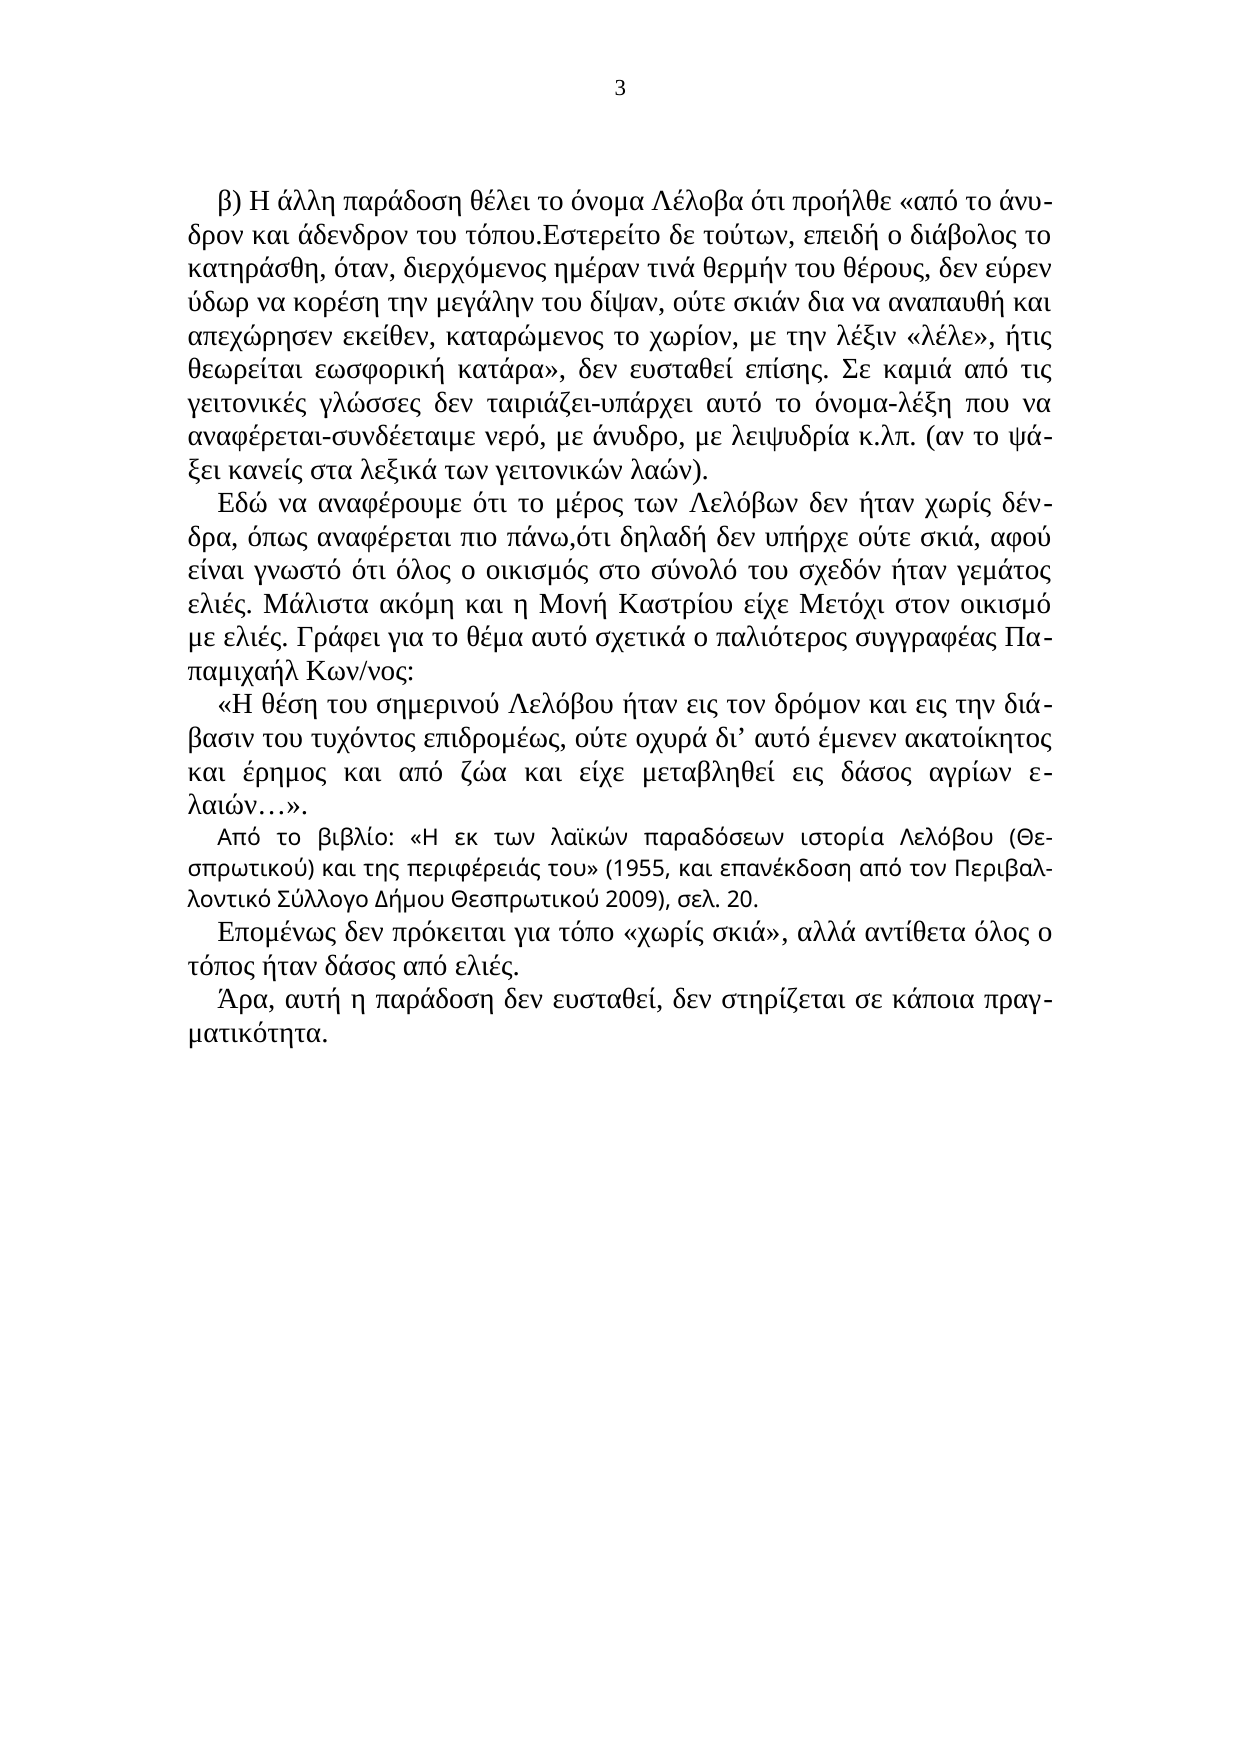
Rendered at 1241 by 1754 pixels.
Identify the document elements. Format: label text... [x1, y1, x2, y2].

text «Η θέση του σημερινού Λελόβου ήταν εις τον δρόμον και εις την διάβασιν του τυχόντος επιδρομέως, ούτε οχυρά δι’ αυτό έμενεν ακατοίκητος και έρημος και από ζώα και είχε μεταβληθεί εις δάσος αγρίων ελαιών…». [187, 687, 1053, 821]
text Από το βιβλίο: «Η εκ των λαϊκών παραδόσεων ιστορία Λελόβου (Θεσπρωτικού) και της περιφέρειάς του» (1955, και επανέκδοση από τον Περιβαλλοντικό Σύλλογο Δήμου Θεσπρωτικού 2009), σελ. 20. [187, 821, 1053, 914]
text Άρα, αυτή η παράδοση δεν ευσταθεί, δεν στηρίζεται σε κάποια πραγματικότητα. [187, 982, 1053, 1049]
text Εδώ να αναφέρουμε ότι το μέρος των Λελόβων δεν ήταν χωρίς δένδρα, όπως αναφέρεται πιο πάνω,ότι δηλαδή δεν υπήρχε ούτε σκιά, αφού είναι γνωστό ότι όλος ο οικισμός στο σύνολό του σχεδόν ήταν γεμάτος ελιές. Μάλιστα ακόμη και η Μονή Καστρίου είχε Μετόχι στον οικισμό με ελιές. Γράφει για το θέμα αυτό σχετικά ο παλιότερος συγγραφέας Παπαμιχαήλ Κων/νος: [187, 485, 1053, 687]
text Επομένως δεν πρόκειται για τόπο «χωρίς σκιά», αλλά αντίθετα όλος ο τόπος ήταν δάσος από ελιές. [187, 914, 1053, 982]
text β) Η άλλη παράδοση θέλει το όνομα Λέλοβα ότι προήλθε «από το άνυδρον και άδενδρον του τόπου.Εστερείτο δε τούτων, επειδή ο διάβολος το κατηράσθη, όταν, διερχόμενος ημέραν τινά θερμήν του θέρους, δεν εύρεν ύδωρ να κορέση την μεγάλην του δίψαν, ούτε σκιάν δια να αναπαυθή και απεχώρησεν εκείθεν, καταρώμενος το χωρίον, με την λέξιν «λέλε», ήτις θεωρείται εωσφορική κατάρα», δεν ευσταθεί επίσης. Σε καμιά από τις γειτονικές γλώσσες δεν ταιριάζει-υπάρχει αυτό το όνομα-λέξη που να αναφέρεται-συνδέεταιμε νερό, με άνυδρο, με λειψυδρία κ.λπ. (αν το ψάξει κανείς στα λεξικά των γειτονικών λαών). [187, 183, 1053, 485]
